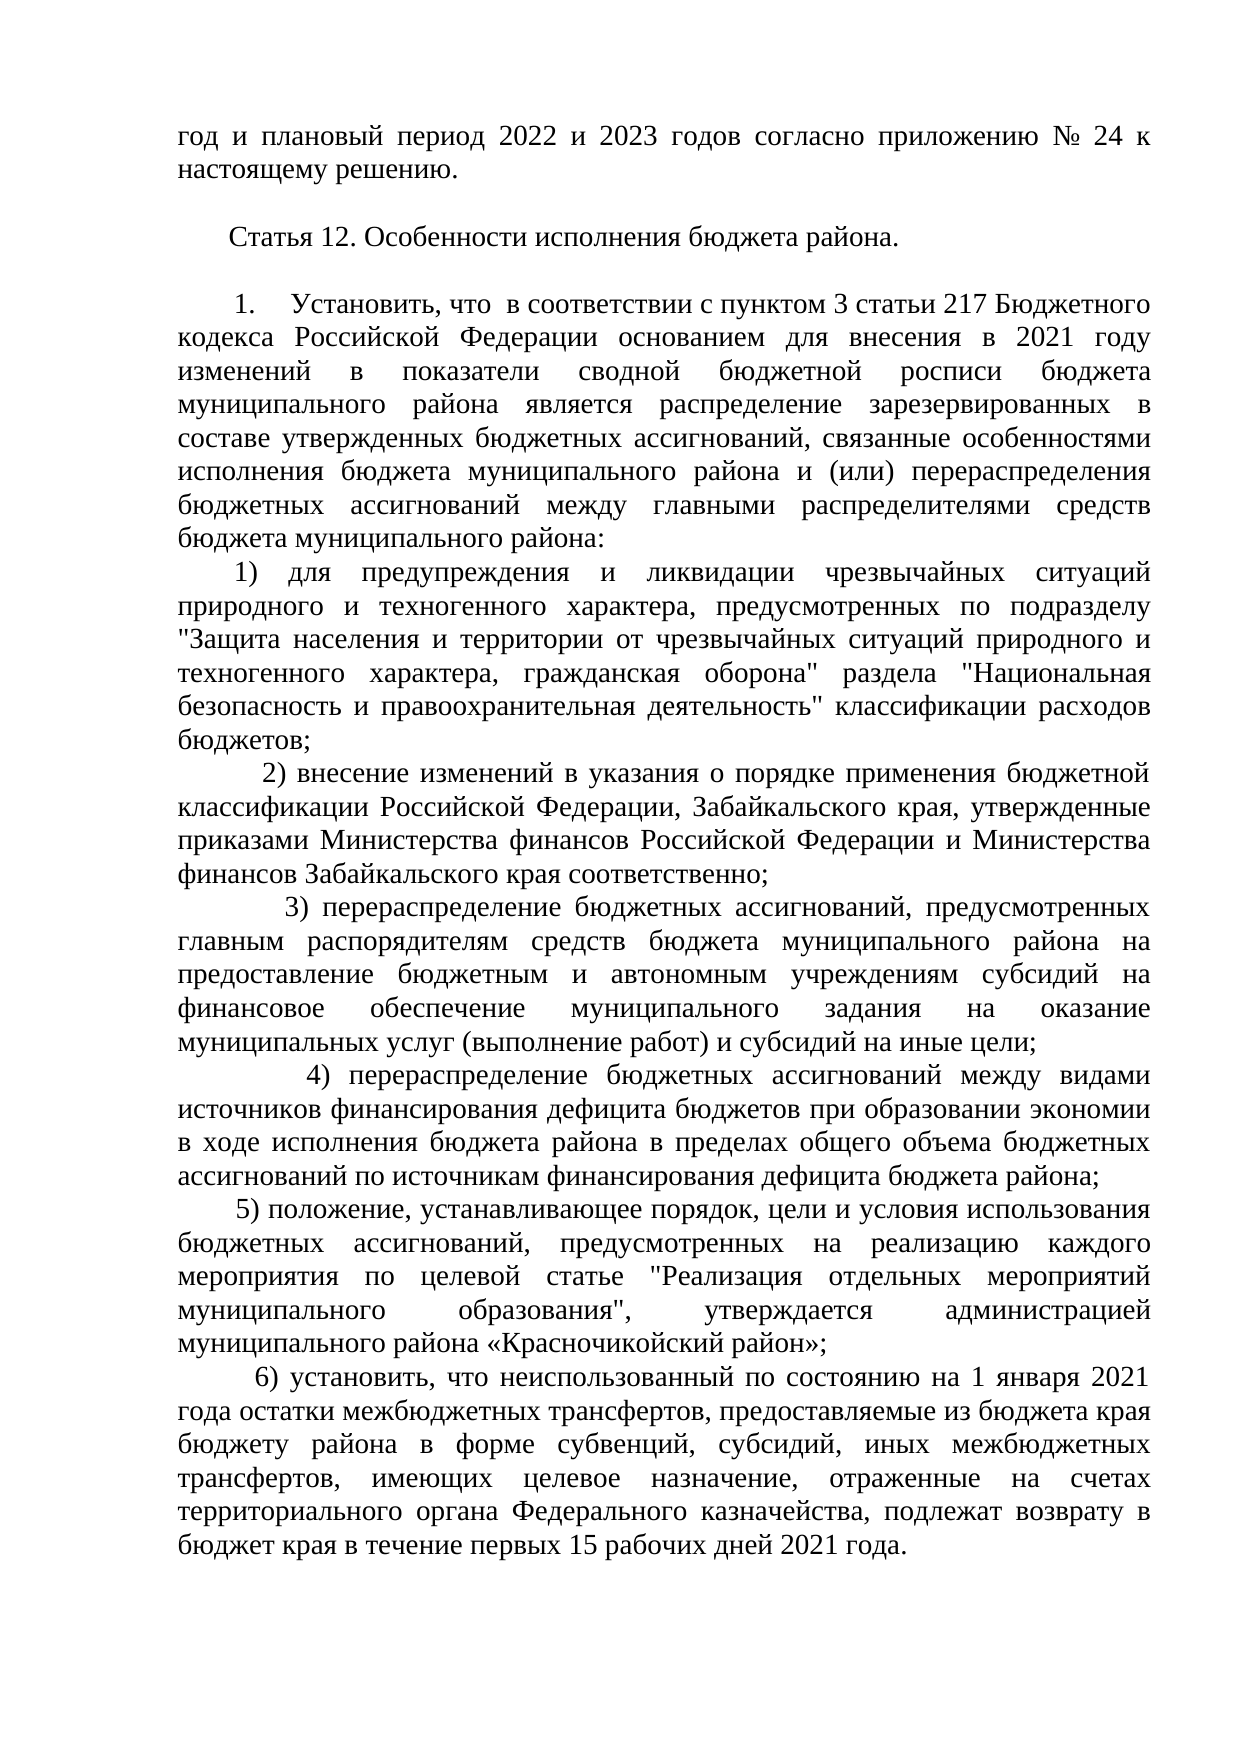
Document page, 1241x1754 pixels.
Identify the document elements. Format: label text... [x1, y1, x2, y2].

text 6) установить, что неиспользованный по состоянию на 1 января 2021 года остатки межбюджетных трансфертов, предоставляемые из бюджета края бюджету района в форме субвенций, субсидий, иных межбюджетных трансфертов, имеющих целевое назначение, отраженные на счетах территориального органа Федерального казначейства, подлежат возврату в бюджет края в течение первых 15 рабочих дней 2021 года. [177, 1359, 1152, 1560]
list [177, 118, 1152, 185]
text 1) для предупреждения и ликвидации чрезвычайных ситуаций природного и техногенного характера, предусмотренных по подразделу "Защита населения и территории от чрезвычайных ситуаций природного и техногенного характера, гражданская оборона" раздела "Национальная безопасность и правоохранительная деятельность" классификации расходов бюджетов; [177, 554, 1152, 755]
text 4) перераспределение бюджетных ассигнований между видами источников финансирования дефицита бюджетов при образовании экономии в ходе исполнения бюджета района в пределах общего объема бюджетных ассигнований по источникам финансирования дефицита бюджета района; [177, 1057, 1152, 1191]
text Статья 12. Особенности исполнения бюджета района. [177, 219, 1152, 252]
text 3) перераспределение бюджетных ассигнований, предусмотренных главным распорядителям средств бюджета муниципального района на предоставление бюджетным и автономным учреждениям субсидий на финансовое обеспечение муниципального задания на оказание муниципальных услуг (выполнение работ) и субсидий на иные цели; [177, 889, 1152, 1057]
list Установить, что в соответствии с пунктом 3 статьи 217 Бюджетного кодекса Российской Федерации основанием для внесения в 2021 году изменений в показатели сводной бюджетной росписи бюджета муниципального района является распределение зарезервированных в составе утвержденных бюджетных ассигнований, связанные особенностями исполнения бюджета муниципального района и (или) перераспределения бюджетных ассигнований между главными распределителями средств бюджета муниципального района: [177, 286, 1152, 554]
text 2) внесение изменений в указания о порядке применения бюджетной классификации Российской Федерации, Забайкальского края, утвержденные приказами Министерства финансов Российской Федерации и Министерства финансов Забайкальского края соответственно; [177, 755, 1152, 889]
text 5) положение, устанавливающее порядок, цели и условия использования бюджетных ассигнований, предусмотренных на реализацию каждого мероприятия по целевой статье "Реализация отдельных мероприятий муниципального образования", утверждается администрацией муниципального района «Красночикойский район»; [177, 1191, 1152, 1359]
